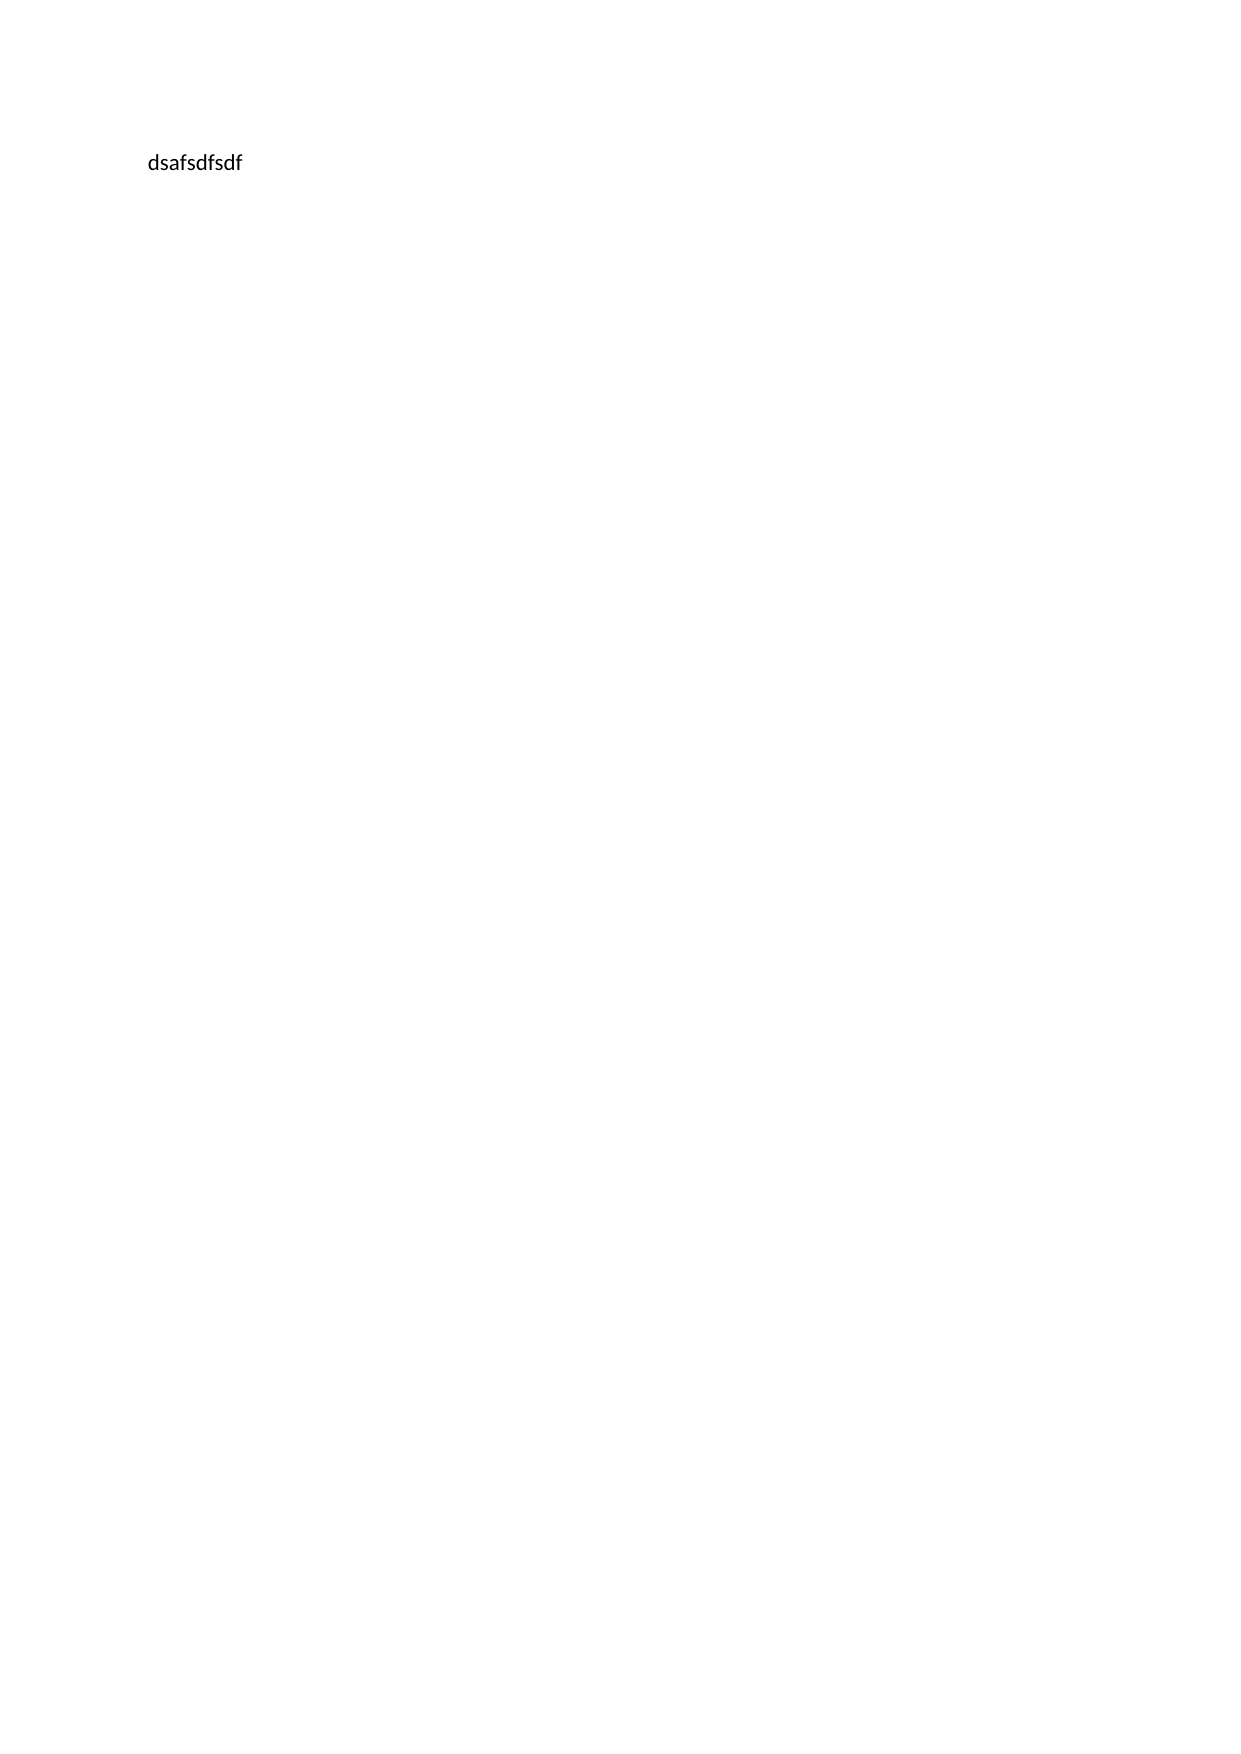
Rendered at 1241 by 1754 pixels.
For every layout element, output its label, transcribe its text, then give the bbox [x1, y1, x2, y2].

text dsafsdfsdf [148, 148, 1093, 176]
